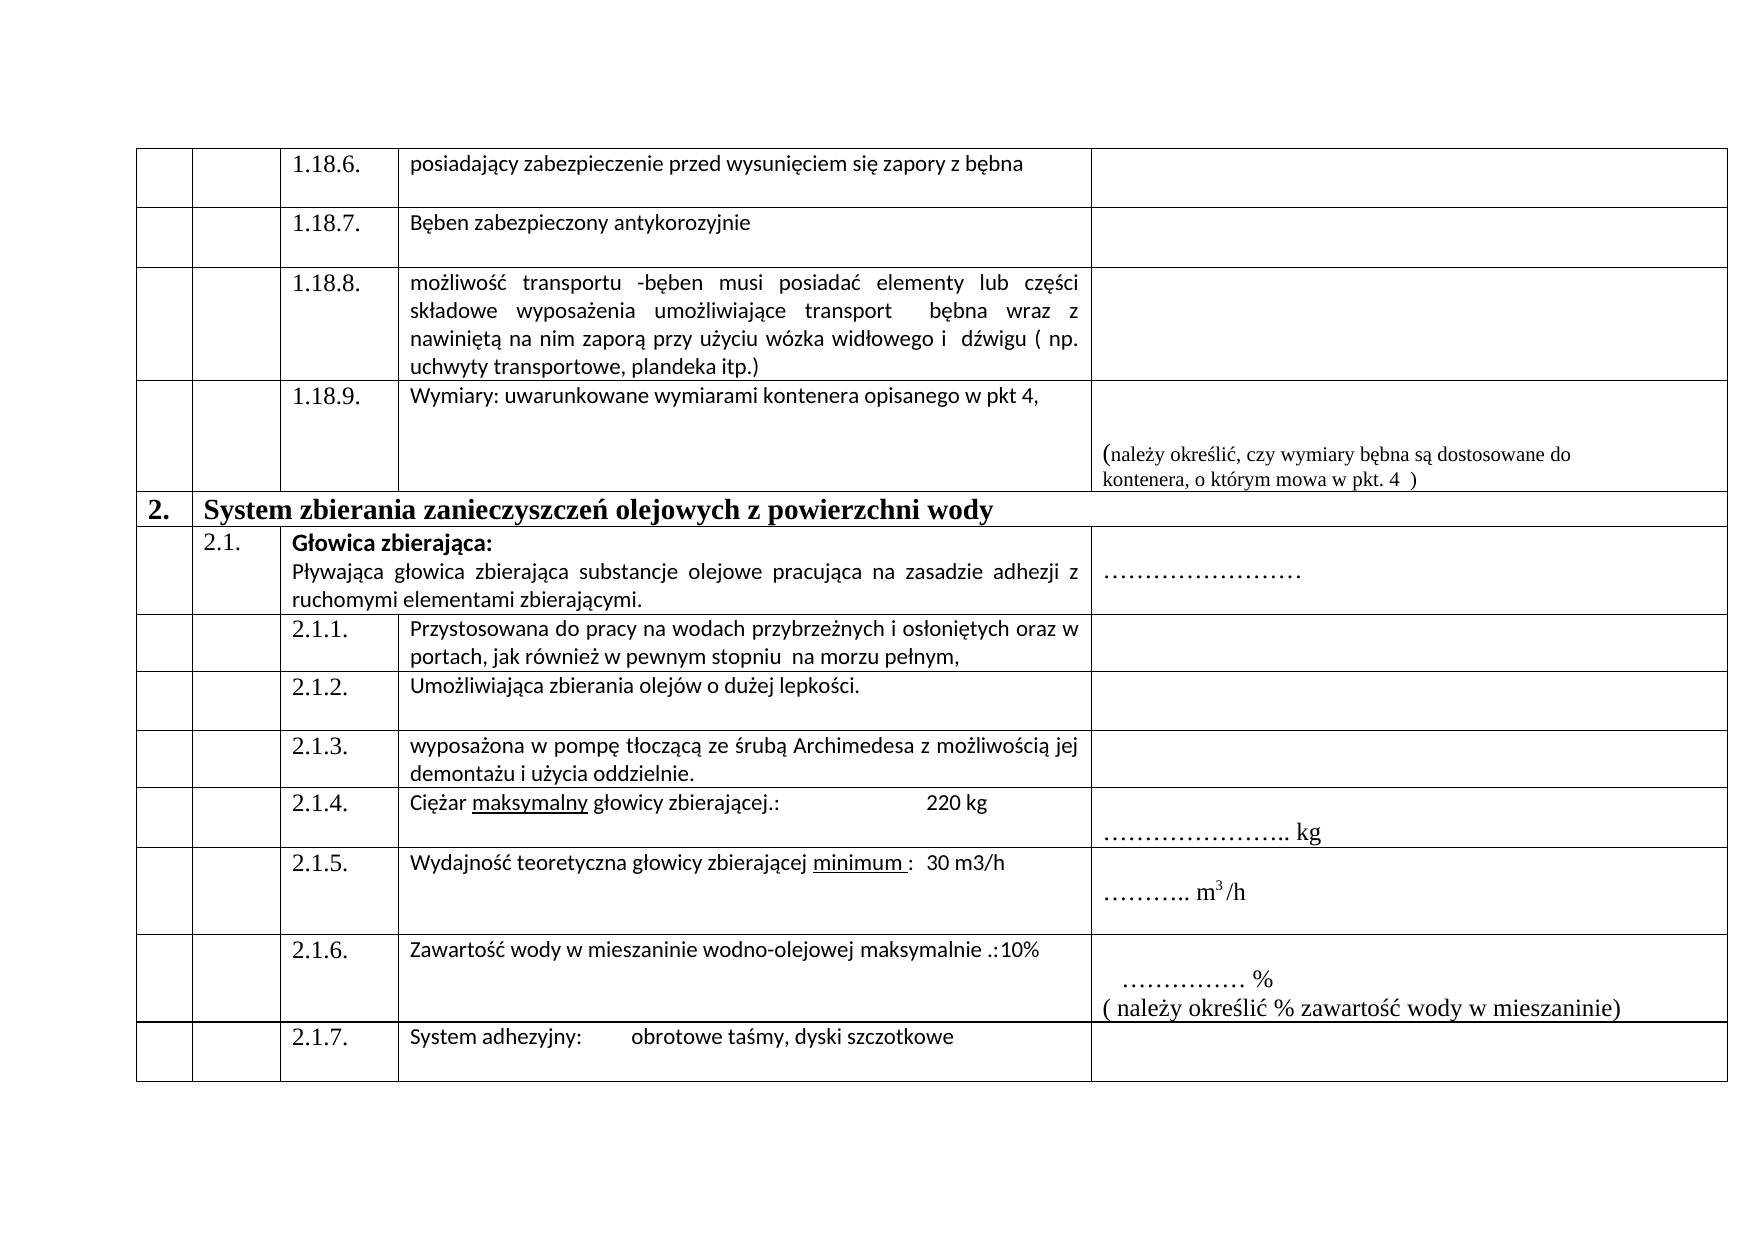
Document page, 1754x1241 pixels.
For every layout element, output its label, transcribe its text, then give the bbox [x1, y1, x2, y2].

table_cell Ciężar maksymalny głowicy zbierającej.: 220 kg [399, 788, 1091, 847]
table_cell …………… % ( należy określić % zawartość wody w mieszaninie) [1092, 935, 1668, 1021]
table_cell [1669, 527, 1727, 613]
table_cell [1669, 149, 1727, 207]
table_cell 2.1.3. [281, 731, 398, 787]
table_cell [1092, 672, 1668, 730]
table_cell …………………… [1092, 527, 1668, 613]
table_cell 2.1.7. [281, 1023, 398, 1081]
table_cell [1092, 149, 1668, 207]
table_cell 1.18.7. [281, 208, 398, 267]
table_cell 2.1.4. [281, 788, 398, 847]
table_cell możliwość transportu -bęben musi posiadać elementy lub części składowe wyposażenia umożliwiające transport bębna wraz z nawiniętą na nim zaporą przy użyciu wózka widłowego i dźwigu ( np. uchwyty transportowe, plandeka itp.) [399, 268, 1091, 380]
table_cell 1.18.8. [281, 268, 398, 380]
table_cell [193, 615, 280, 671]
table_cell (należy określić, czy wymiary bębna są dostosowane do kontenera, o którym mowa w pkt. 4 ) [1092, 381, 1668, 491]
table_cell [1092, 268, 1668, 380]
table_cell 1.18.9. [281, 381, 398, 491]
table_cell [1092, 731, 1668, 787]
table_cell [137, 208, 192, 267]
table_cell ………………….. kg [1092, 788, 1668, 847]
table_cell [1669, 935, 1727, 1021]
table_cell Głowica zbierająca: Pływająca głowica zbierająca substancje olejowe pracująca na zasadzie adhezji z ruchomymi elementami zbierającymi. [281, 527, 1091, 613]
table_cell [137, 615, 192, 671]
table_cell Wydajność teoretyczna głowicy zbierającej minimum : 30 m3/h [399, 848, 1091, 934]
table_cell [1669, 268, 1727, 380]
table_cell [1669, 848, 1727, 934]
table_cell [193, 381, 280, 491]
table_cell 1.18.6. [281, 149, 398, 207]
table_cell [137, 788, 192, 847]
table_cell [193, 208, 280, 267]
table_cell Wymiary: uwarunkowane wymiarami kontenera opisanego w pkt 4, [399, 381, 1091, 491]
table_cell [137, 149, 192, 207]
table_cell [137, 268, 192, 380]
table_cell [1669, 788, 1727, 847]
table_cell 2.1.2. [281, 672, 398, 730]
table_cell wyposażona w pompę tłoczącą ze śrubą Archimedesa z możliwością jej demontażu i użycia oddzielnie. [399, 731, 1091, 787]
table_cell [193, 788, 280, 847]
table_cell 2.1.6. [281, 935, 398, 1021]
table_cell [193, 935, 280, 1021]
table_cell [1669, 492, 1727, 526]
table_cell Zawartość wody w mieszaninie wodno-olejowej maksymalnie .: 10% [399, 935, 1091, 1021]
table_cell [193, 848, 280, 934]
table_cell [193, 672, 280, 730]
table_cell [137, 492, 192, 526]
table_cell [137, 527, 192, 613]
table_cell [137, 935, 192, 1021]
table_cell [137, 672, 192, 730]
table_cell [193, 149, 280, 207]
table_cell [1669, 381, 1727, 491]
table_cell [1669, 208, 1727, 267]
table_cell System adhezyjny: obrotowe taśmy, dyski szczotkowe [399, 1023, 1091, 1081]
table_cell [137, 1023, 192, 1081]
table_cell System zbierania zanieczyszczeń olejowych z powierzchni wody [193, 492, 1668, 526]
table_cell 2.1.1. [281, 615, 398, 671]
table_cell [1092, 615, 1668, 671]
table_cell Umożliwiająca zbierania olejów o dużej lepkości. [399, 672, 1091, 730]
table_cell [1669, 615, 1727, 671]
table_cell Przystosowana do pracy na wodach przybrzeżnych i osłoniętych oraz w portach, jak również w pewnym stopniu na morzu pełnym, [399, 615, 1091, 671]
table_cell Bęben zabezpieczony antykorozyjnie [399, 208, 1091, 267]
table_cell 2.1.5. [281, 848, 398, 934]
table_cell [1669, 731, 1727, 787]
table_cell [137, 848, 192, 934]
table_cell [137, 381, 192, 491]
table_cell [137, 731, 192, 787]
table_cell [193, 268, 280, 380]
table_cell 2.1. [193, 527, 280, 613]
table_cell [1092, 1023, 1668, 1081]
table_cell [1669, 1023, 1727, 1081]
table_cell [1669, 672, 1727, 730]
table_cell [1092, 208, 1668, 267]
table_cell [193, 1023, 280, 1081]
table_cell ……….. m3 /h [1092, 848, 1668, 934]
table_cell [193, 731, 280, 787]
table_cell posiadający zabezpieczenie przed wysunięciem się zapory z bębna [399, 149, 1091, 207]
